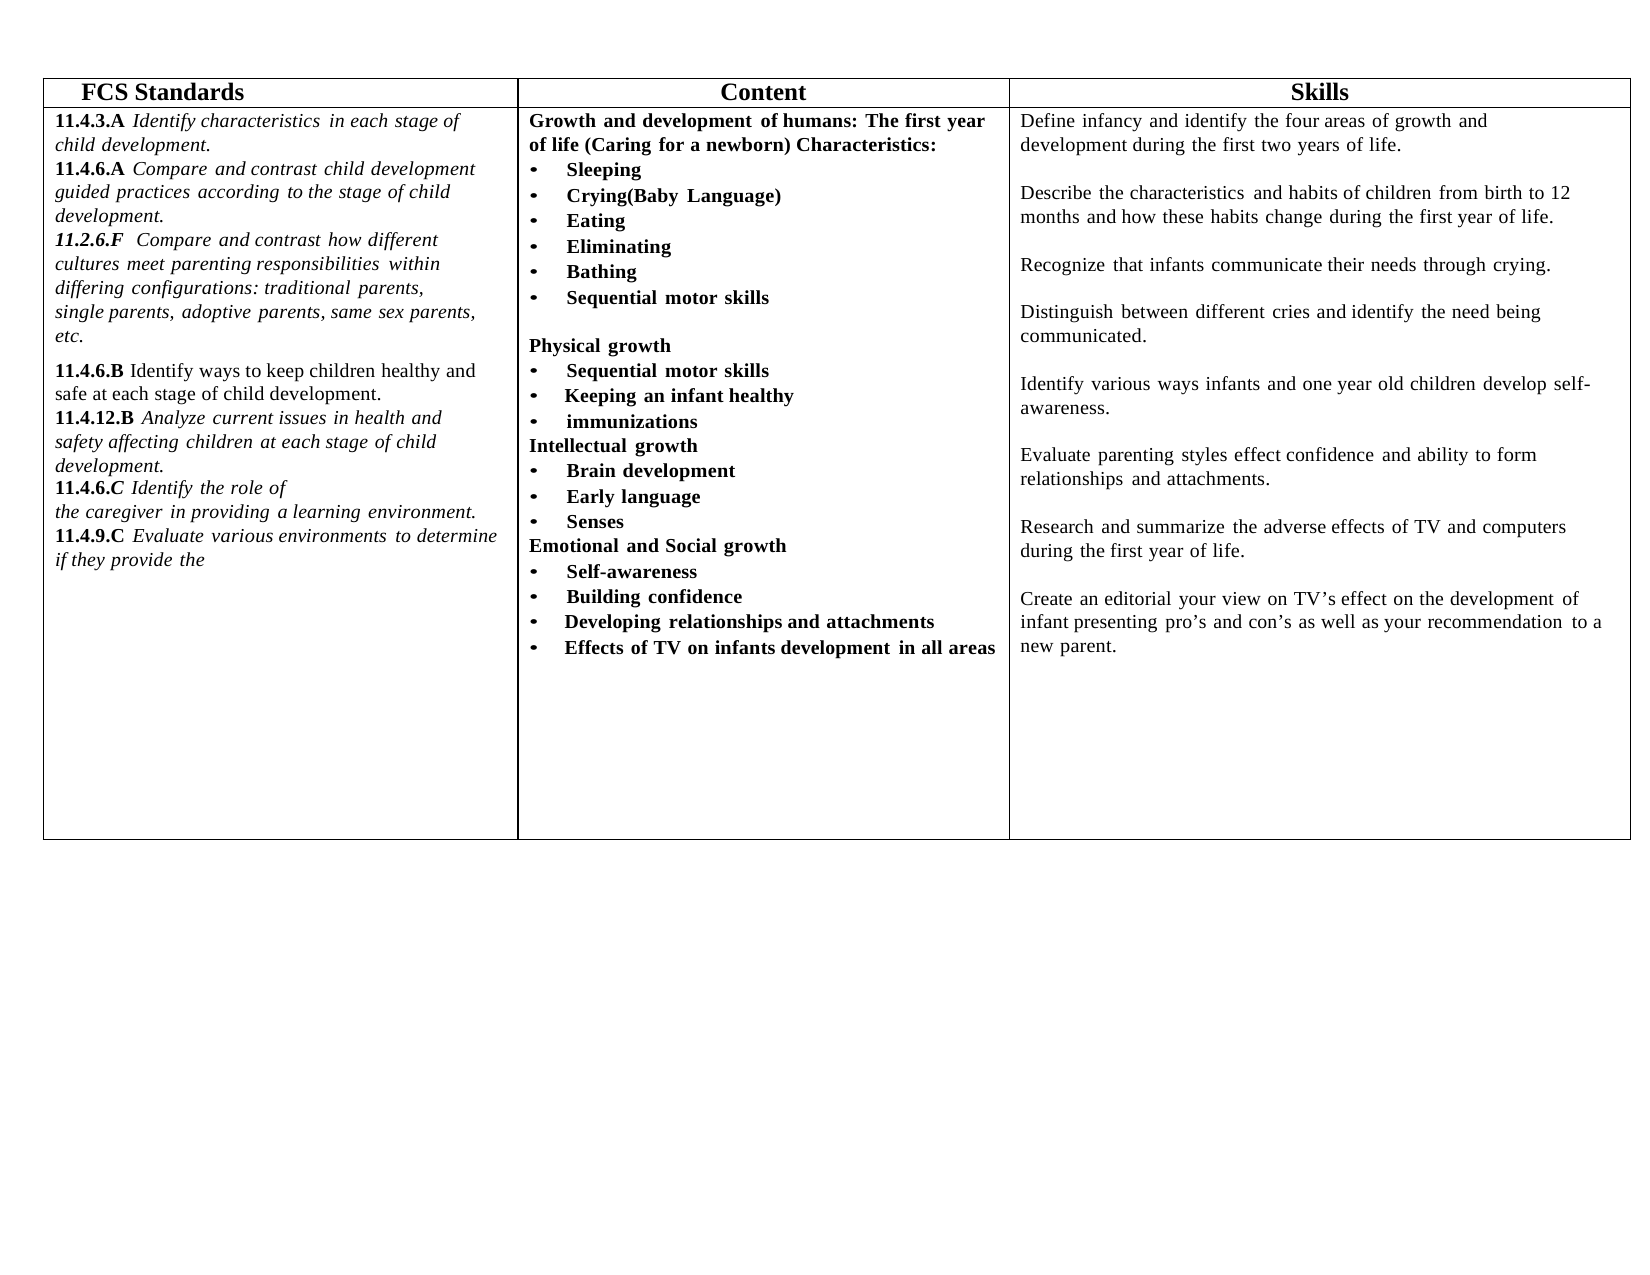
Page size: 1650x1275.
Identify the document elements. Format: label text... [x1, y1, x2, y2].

table_cell Define infancy and identify the four areas of growth and development during the first two years of life. Describe the characteristics and habits of children from birth to 12 months and how these habits change during the first year of life. Recognize that infants communicate their needs through crying. Distinguish between different cries and identify the need being communicated. Identify various ways infants and one year old children develop self- awareness. Evaluate parenting styles effect confidence and ability to form relationships and attachments. Research and summarize the adverse effects of TV and computers during the first year of life. Create an editorial your view on TV’s effect on the development of infant presenting pro’s and con’s as well as your recommendation to a new parent. [1010, 108, 1630, 839]
table_cell Growth and development of humans: The first year of life (Caring for a newborn) Characteristics: • Sleeping • Crying(Baby Language) • Eating • Eliminating • Bathing • Sequential motor skills Physical growth • Sequential motor skills • Keeping an infant healthy • immunizations Intellectual growth • Brain development • Early language • Senses Emotional and Social growth • Self-awareness • Building confidence • Developing relationships and attachments • Effects of TV on infants development in all areas [519, 108, 1009, 839]
table_cell 11.4.3.A Identify characteristics in each stage of child development. 11.4.6.A Compare and contrast child development guided practices according to the stage of child development. 11.2.6.F Compare and contrast how different cultures meet parenting responsibilities within differing configurations: traditional parents, single parents, adoptive parents, same sex parents, etc. 11.4.6.B Identify ways to keep children healthy and safe at each stage of child development. 11.4.12.B Analyze current issues in health and safety affecting children at each stage of child development. 11.4.6.C Identify the role of the caregiver in providing a learning environment. 11.4.9.C Evaluate various environments to determine if they provide the [44, 108, 517, 839]
table_header Content [519, 79, 1009, 107]
table_header FCS Standards [44, 79, 517, 107]
table_header Skills [1010, 79, 1630, 107]
